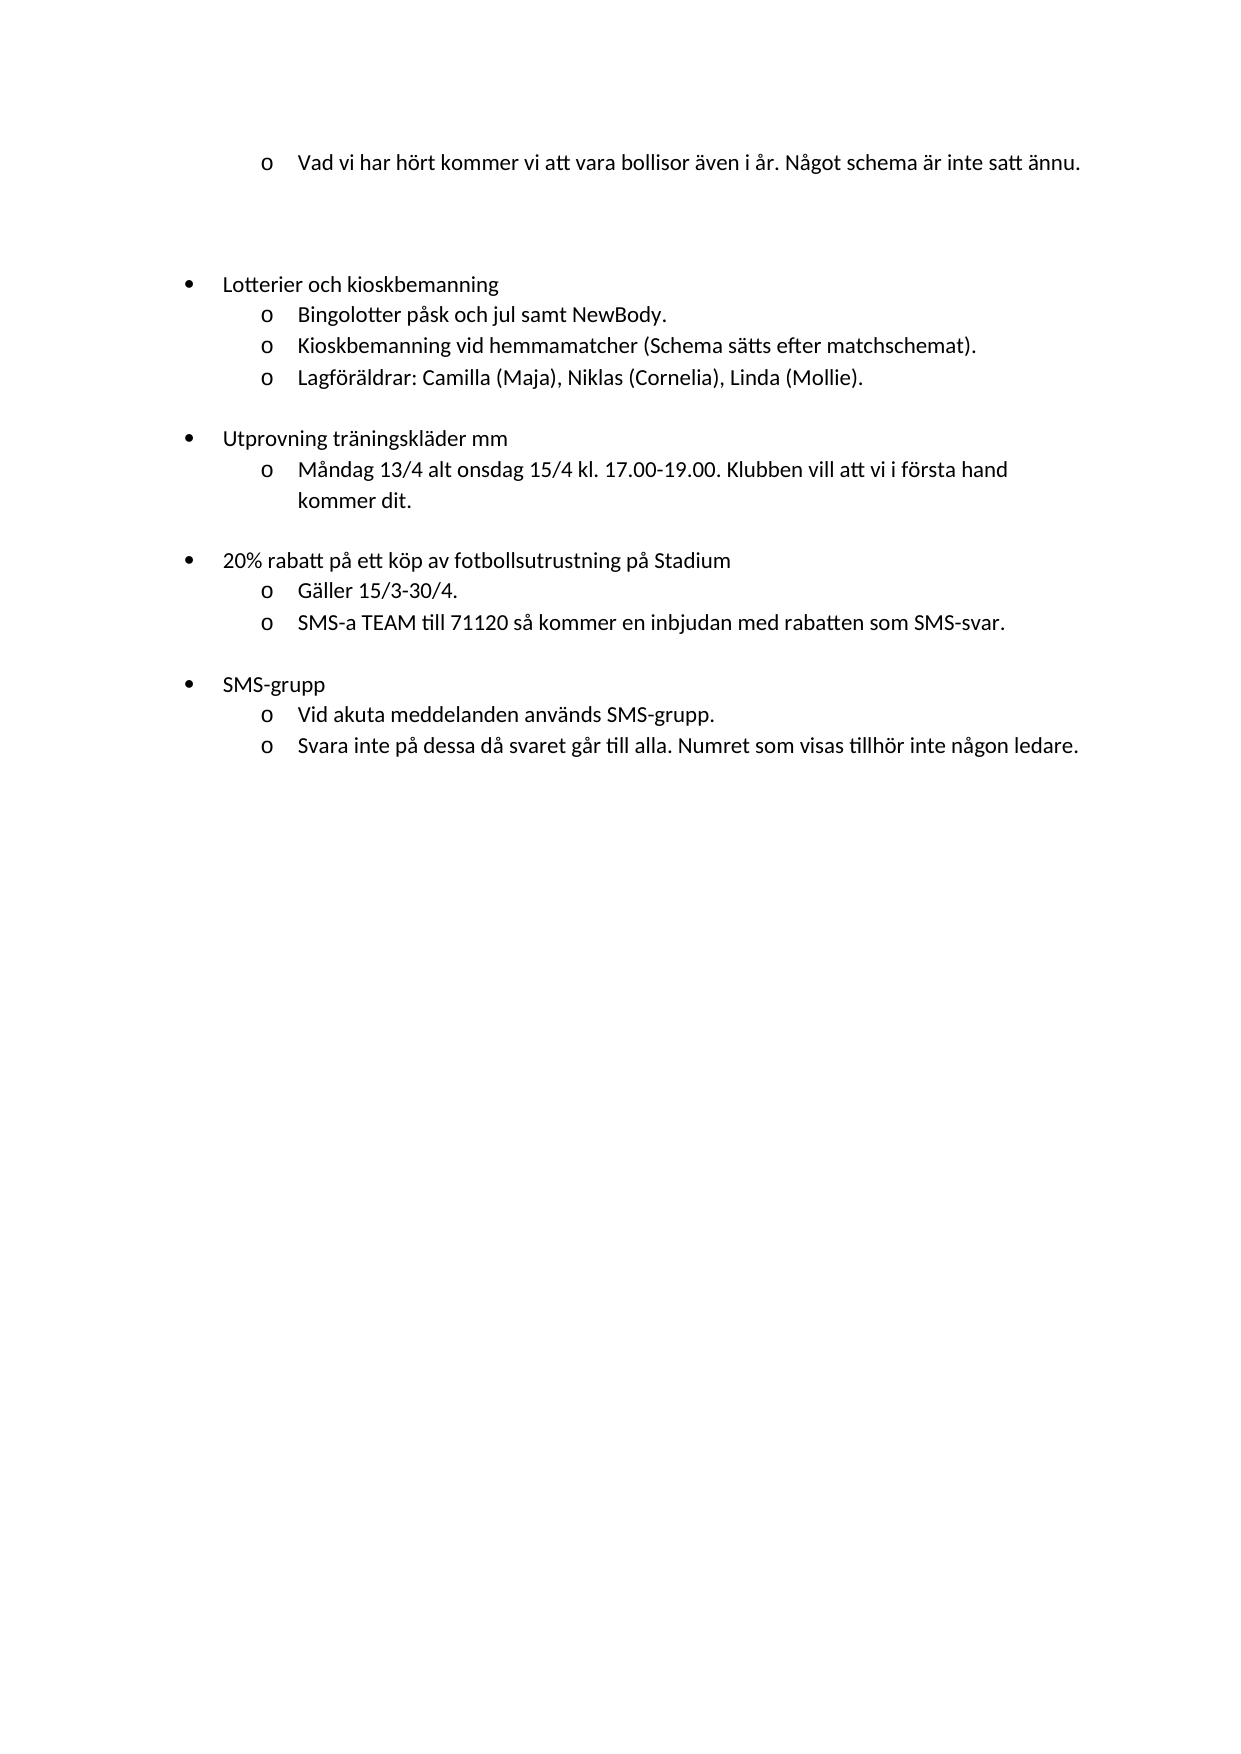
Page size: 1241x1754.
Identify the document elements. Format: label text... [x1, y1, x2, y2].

list Vad vi har hört kommer vi att vara bollisor även i år. Något schema är inte satt ännu. [260, 148, 1093, 177]
list Vid akuta meddelanden används SMS-grupp. [260, 700, 1093, 729]
list Utprovning träningskläder mm [185, 424, 1093, 452]
list SMS-a TEAM till 71120 så kommer en inbjudan med rabatten som SMS-svar. [260, 608, 1093, 637]
list Svara inte på dessa då svaret går till alla. Numret som visas tillhör inte någon ledare. [260, 731, 1093, 761]
list SMS-grupp [185, 670, 1093, 698]
list Lotterier och kioskbemanning [185, 270, 1093, 298]
list Bingolotter påsk och jul samt NewBody. [260, 300, 1093, 329]
list Lagföräldrar: Camilla (Maja), Niklas (Cornelia), Linda (Mollie). [260, 363, 1093, 392]
list Måndag 13/4 alt onsdag 15/4 kl. 17.00-19.00. Klubben vill att vi i första hand kommer dit. [260, 455, 1093, 514]
list Kioskbemanning vid hemmamatcher (Schema sätts efter matchschemat). [260, 331, 1093, 361]
list 20% rabatt på ett köp av fotbollsutrustning på Stadium [185, 546, 1093, 574]
list Gäller 15/3-30/4. [260, 577, 1093, 606]
